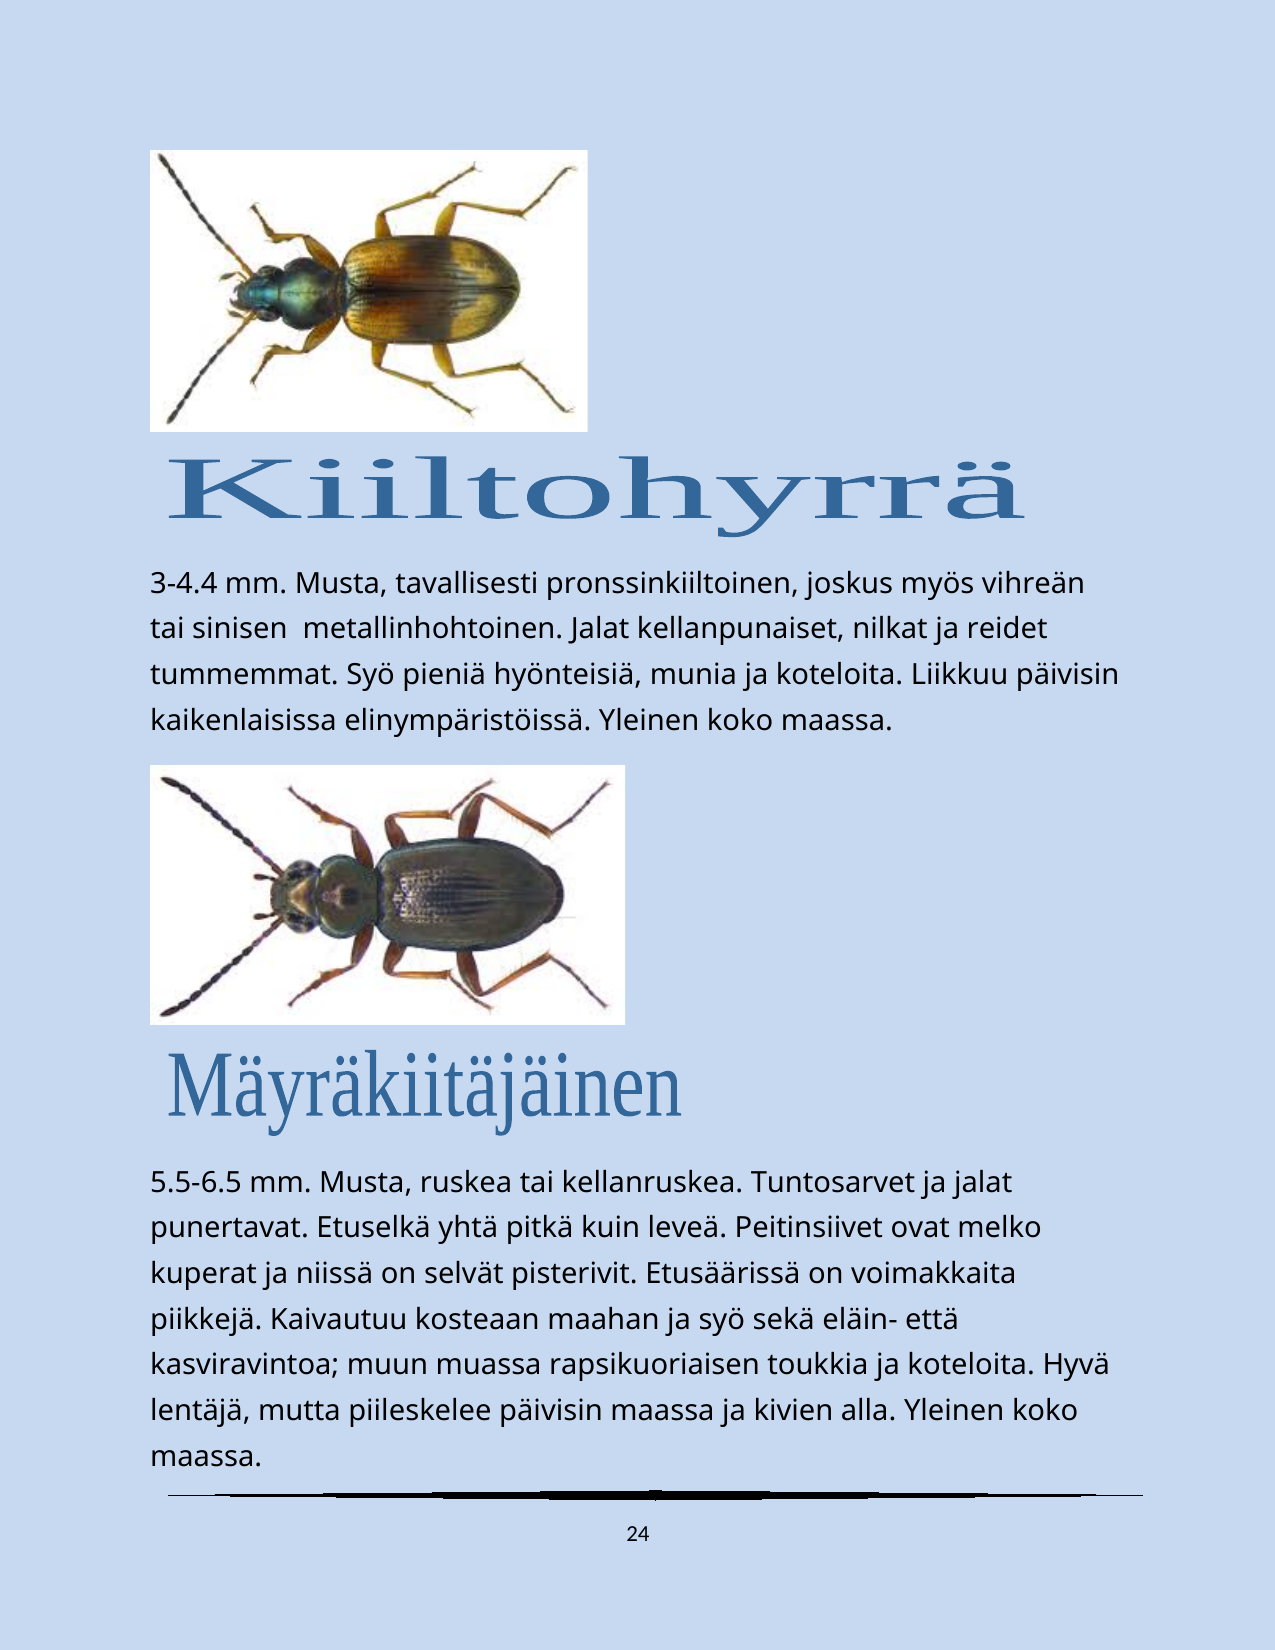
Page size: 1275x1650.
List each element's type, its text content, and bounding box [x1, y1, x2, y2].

text 3-4.4 mm. Musta, tavallisesti pronssinkiiltoinen, joskus myös vihreän tai sinisen metallinhohtoinen. Jalat kellanpunaiset, nilkat ja reidet tummemmat. Syö pieniä hyönteisiä, munia ja koteloita. Liikkuu päivisin kaikenlaisissa elinympäristöissä. Yleinen koko maassa. [150, 562, 1125, 739]
picture [150, 765, 625, 1025]
picture [150, 150, 588, 432]
text 5.5-6.5 mm. Musta, ruskea tai kellanruskea. Tuntosarvet ja jalat punertavat. Etuselkä yhtä pitkä kuin leveä. Peitinsiivet ovat melko kuperat ja niissä on selvät pisterivit. Etusäärissä on voimakkaita piikkejä. Kaivautuu kosteaan maahan ja syö sekä eläin- että kasviravintoa; muun muassa rapsikuoriaisen toukkia ja koteloita. Hyvä lentäjä, mutta piileskelee päivisin maassa ja kivien alla. Yleinen koko maassa. [150, 1161, 1125, 1474]
